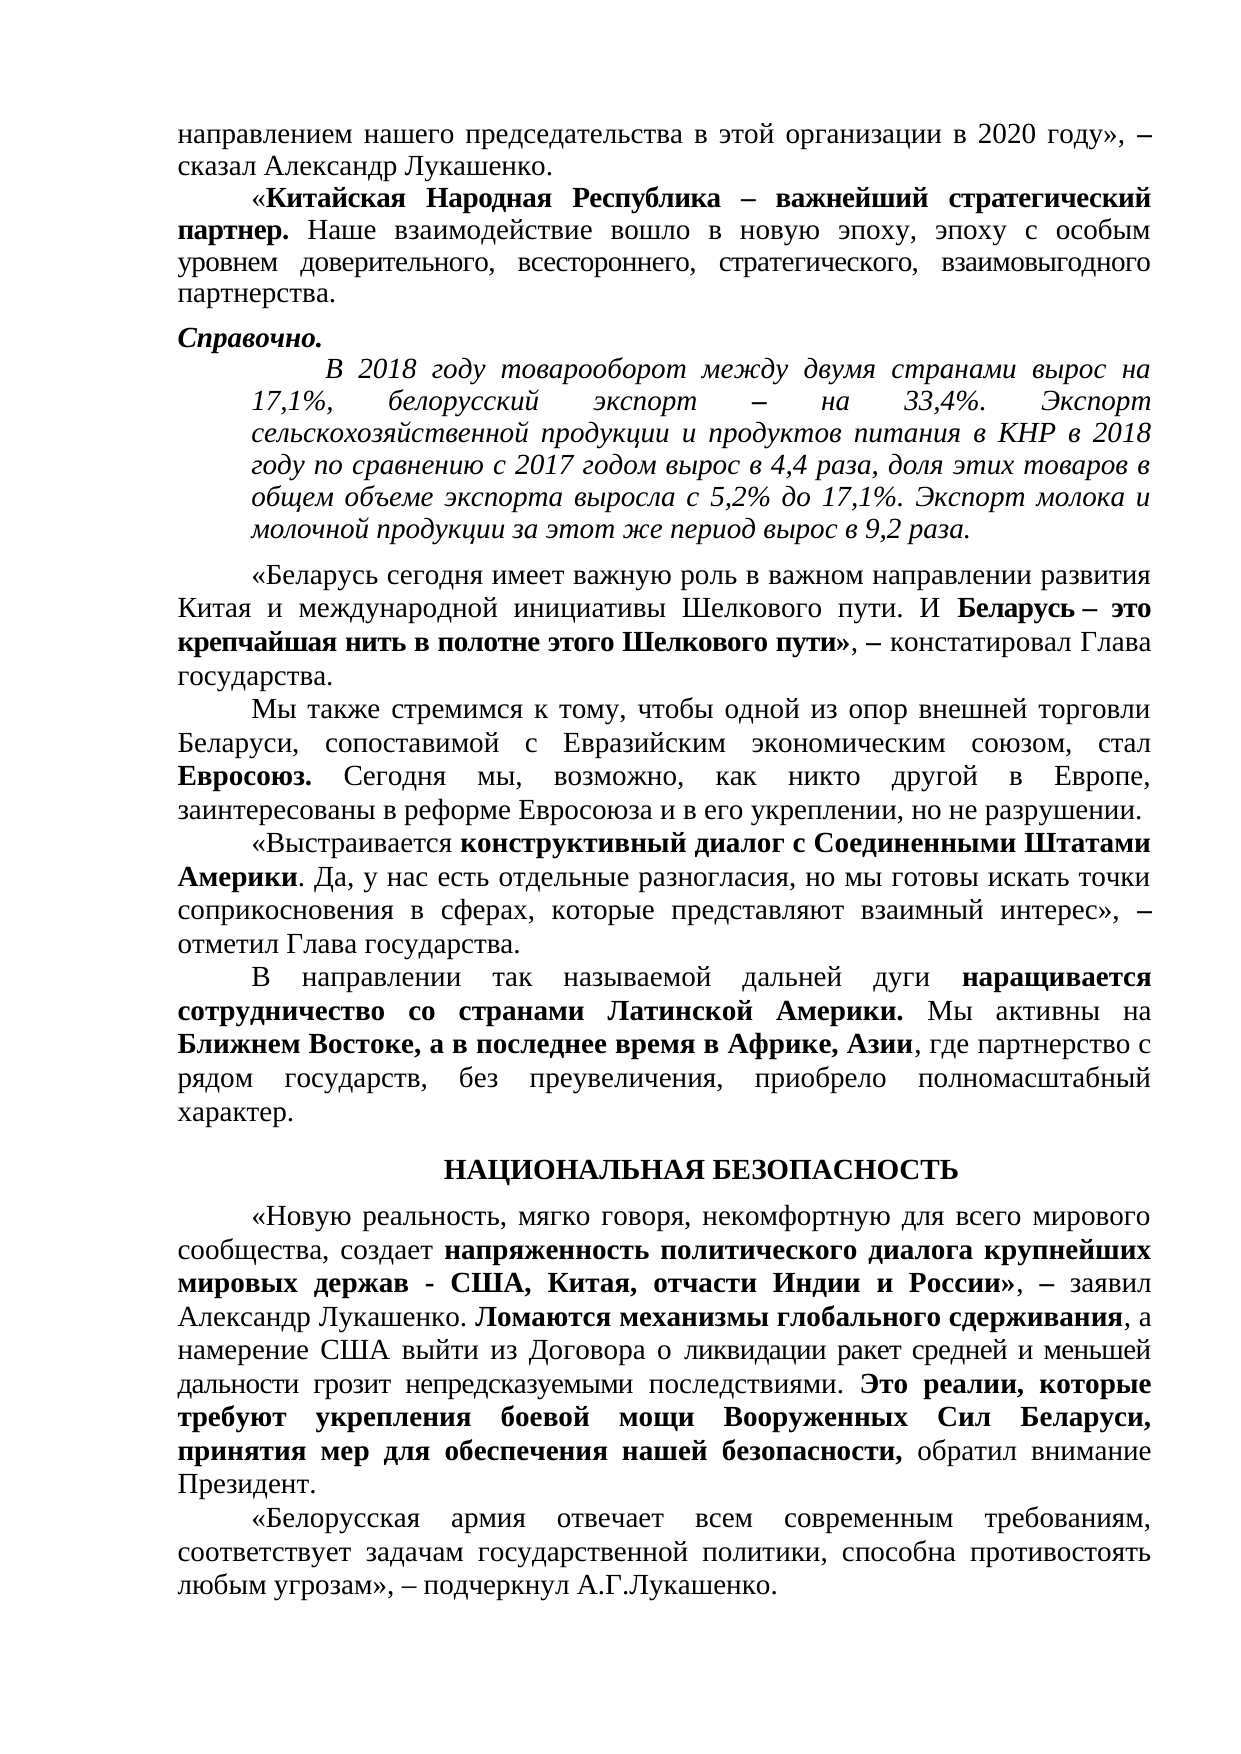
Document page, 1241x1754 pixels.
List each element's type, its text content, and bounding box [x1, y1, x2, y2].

text Мы также стремимся к тому, чтобы одной из опор внешней торговли Беларуси, сопоставимой с Евразийским экономическим союзом, стал Евросоюз. Сегодня мы, возможно, как никто другой в Европе, заинтересованы в реформе Евросоюза и в его укреплении, но не разрушении. [177, 691, 1152, 825]
text «Белорусская армия отвечает всем современным требованиям, соответствует задачам государственной политики, способна противостоять любым угрозам», – подчеркнул А.Г.Лукашенко. [177, 1500, 1152, 1601]
text «Новую реальность, мягко говоря, некомфортную для всего мирового сообщества, создает напряженность политического диалога крупнейших мировых держав - США, Китая, отчасти Индии и России», – заявил Александр Лукашенко. Ломаются механизмы глобального сдерживания, а намерение США выйти из Договора о ликвидации ракет средней и меньшей дальности грозит непредсказуемыми последствиями. Это реалии, которые требуют укрепления боевой мощи Вооруженных Сил Беларуси, принятия мер для обеспечения нашей безопасности, обратил внимание Президент. [177, 1198, 1152, 1500]
text Справочно. [177, 322, 1152, 353]
text В 2018 году товарооборот между двумя странами вырос на 17,1%, белорусский экспорт – на 33,4%. Экспорт сельскохозяйственной продукции и продуктов питания в КНР в 2018 году по сравнению с 2017 годом вырос в 4,4 раза, доля этих товаров в общем объеме экспорта выросла с 5,2% до 17,1%. Экспорт молока и молочной продукции за этот же период вырос в 9,2 раза. [251, 353, 1152, 544]
text «Китайская Народная Республика – важнейший стратегический партнер. Наше взаимодействие вошло в новую эпоху, эпоху с особым уровнем доверительного, всестороннего, стратегического, взаимовыгодного партнерства. [177, 182, 1152, 309]
text «Беларусь сегодня имеет важную роль в важном направлении развития Китая и международной инициативы Шелкового пути. И Беларусь – это крепчайшая нить в полотне этого Шелкового пути», – констатировал Глава государства. [177, 557, 1152, 691]
text НАЦИОНАЛЬНАЯ БЕЗОПАСНОСТЬ [177, 1152, 1152, 1186]
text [177, 118, 1152, 182]
text В направлении так называемой дальней дуги наращивается сотрудничество со странами Латинской Америки. Мы активны на Ближнем Востоке, а в последнее время в Африке, Азии, где партнерство с рядом государств, без преувеличения, приобрело полномасштабный характер. [177, 959, 1152, 1127]
text «Выстраивается конструктивный диалог с Соединенными Штатами Америки. Да, у нас есть отдельные разногласия, но мы готовы искать точки соприкосновения в сферах, которые представляют взаимный интерес», – отметил Глава государства. [177, 825, 1152, 959]
